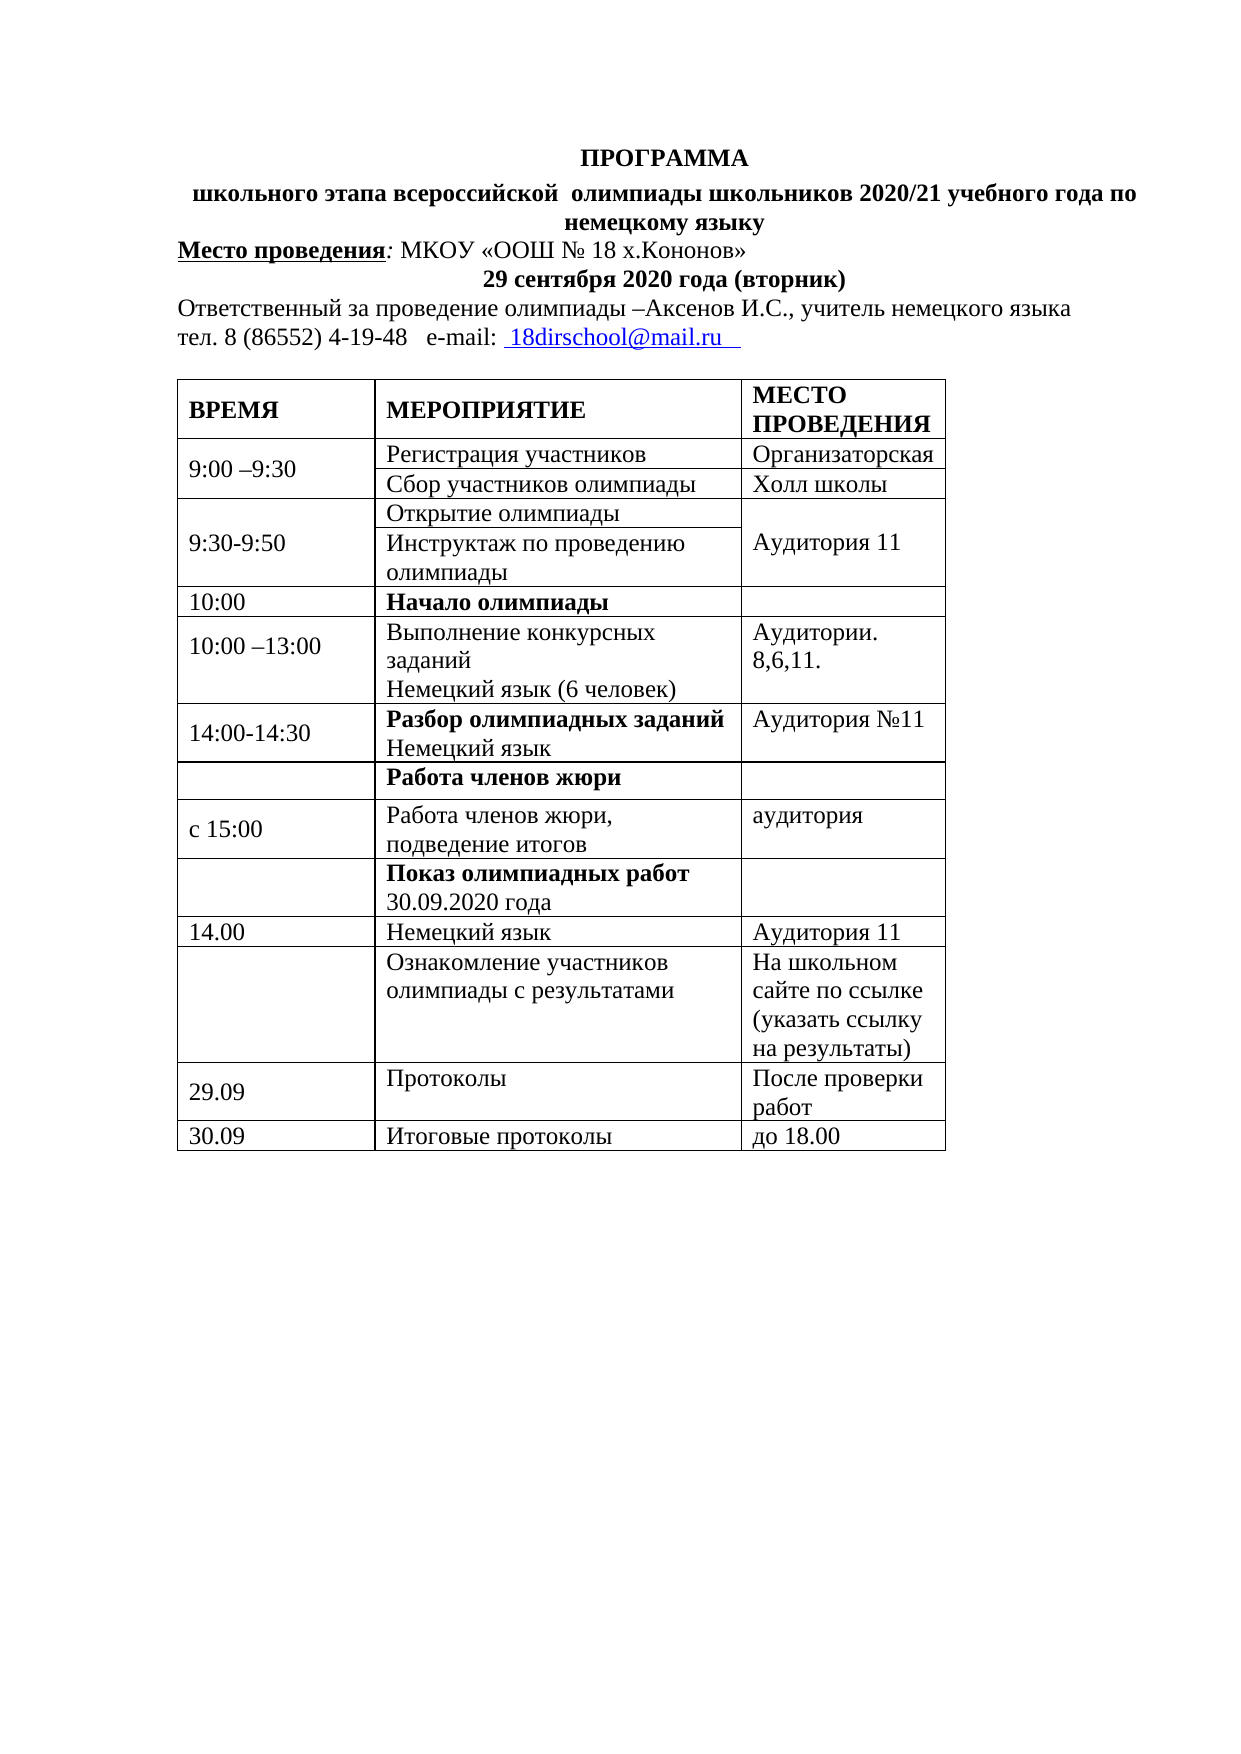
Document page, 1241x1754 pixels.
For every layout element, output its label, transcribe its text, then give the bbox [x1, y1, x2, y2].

table_cell 9:00 –9:30 [178, 439, 374, 497]
table_cell Аудитория 11 [742, 917, 945, 946]
table_cell Работа членов жюри, подведение итогов [376, 800, 741, 857]
subtitle ПРОГРАММА [177, 143, 1152, 172]
table_cell до 18.00 [742, 1121, 945, 1150]
table_cell [742, 587, 945, 616]
table_cell 29.09 [178, 1063, 374, 1120]
table_cell 9:30-9:50 [178, 499, 374, 586]
table_cell [178, 763, 374, 799]
table_cell Аудитории. 8,6,11. [742, 617, 945, 703]
table_cell Сбор участников олимпиады [376, 469, 741, 497]
table_cell Инструктаж по проведению олимпиады [376, 528, 741, 586]
table_cell Показ олимпиадных работ 30.09.2020 года [376, 859, 741, 916]
table_cell Регистрация участников [376, 439, 741, 468]
table_cell Немецкий язык [376, 917, 741, 946]
text школьного этапа всероссийской олимпиады школьников 2020/21 учебного года по немецкому языку [177, 178, 1152, 236]
table_cell [178, 859, 374, 916]
table_cell Выполнение конкурсных заданий Немецкий язык (6 человек) [376, 617, 741, 703]
table_cell Ознакомление участников олимпиады с результатами [376, 947, 741, 1062]
table_cell Протоколы [376, 1063, 741, 1120]
table_cell Открытие олимпиады [376, 499, 741, 527]
table_cell [742, 859, 945, 916]
table_cell Организаторская [742, 439, 945, 468]
table_header МЕСТО ПРОВЕДЕНИЯ [742, 380, 945, 438]
table_cell 14.00 [178, 917, 374, 946]
table_cell Аудитория 11 [742, 499, 945, 586]
table_cell 14:00-14:30 [178, 704, 374, 761]
table_cell [742, 763, 945, 799]
table_cell [178, 947, 374, 1062]
table_cell с 15:00 [178, 800, 374, 857]
table_cell Аудитория №11 [742, 704, 945, 761]
table_header МЕРОПРИЯТИЕ [376, 380, 741, 438]
table_cell На школьном сайте по ссылке (указать ссылку на результаты) [742, 947, 945, 1062]
text Ответственный за проведение олимпиады –Аксенов И.С., учитель немецкого языка [177, 293, 1152, 322]
table_cell Итоговые протоколы [376, 1121, 741, 1150]
table_cell Работа членов жюри [376, 763, 741, 799]
table_cell 10:00 [178, 587, 374, 616]
table_cell 30.09 [178, 1121, 374, 1150]
table_cell Холл школы [742, 469, 945, 497]
table_cell Начало олимпиады [376, 587, 741, 616]
table_cell После проверки работ [742, 1063, 945, 1120]
text тел. 8 (86552) 4-19-48 e-mail: 18dirschool@mail.ru [177, 322, 1152, 351]
table_cell аудитория [742, 800, 945, 857]
text 29 сентября 2020 года (вторник) [177, 264, 1152, 293]
table_cell 10:00 –13:00 [178, 617, 374, 703]
table_cell Разбор олимпиадных заданий Немецкий язык [376, 704, 741, 761]
text Место проведения: МКОУ «ООШ № 18 х.Кононов» [177, 236, 1152, 264]
table_header ВРЕМЯ [178, 380, 374, 438]
